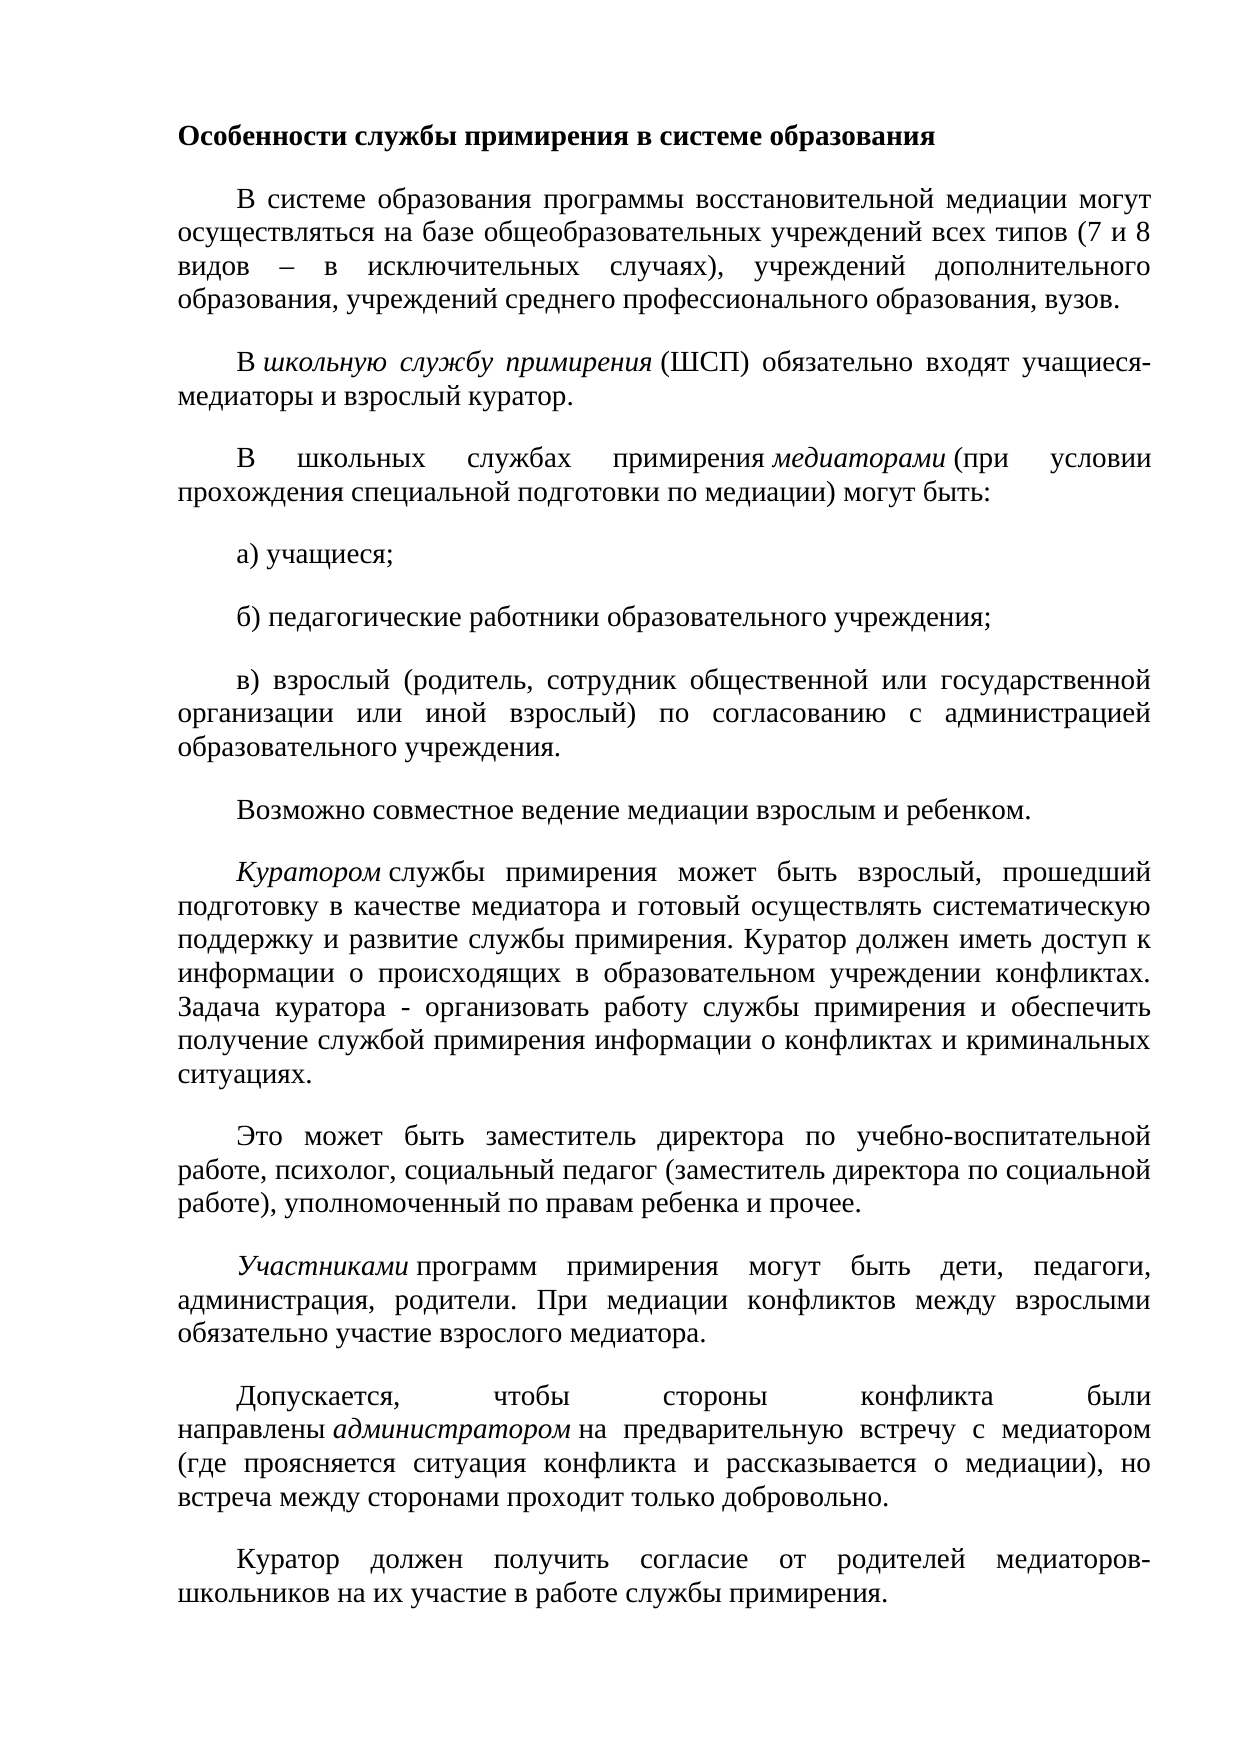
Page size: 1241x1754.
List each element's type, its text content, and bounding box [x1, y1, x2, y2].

text В системе образования программы восстановительной медиации могут осуществляться на базе общеобразовательных учреждений всех типов (7 и 8 видов – в исключительных случаях), учреждений дополнительного образования, учреждений среднего профессионального образования, вузов. [177, 1194, 1152, 1328]
text а) учащиеся; [177, 1550, 1152, 1584]
text 4.​ Осуществлять мониторинг и анализ деятельности служб примирения на территории. [274, 214, 1152, 281]
text Особенности службы примирения в системе образования [177, 1132, 1152, 1165]
text 3.​ Осуществлять подготовку медиаторов и кураторов служб примирения. [274, 118, 1152, 185]
text В школьную службу примирения (ШСП) обязательно входят учащиеся-медиаторы и взрослый куратор. [177, 1358, 1152, 1425]
text Программа примирения в территориальной (муниципальной) службе примирения может проводиться между несовершеннолетними, несовершеннолетним (и) и взрослым(и), между взрослыми в ситуации определения дальнейшей судьбы несовершеннолетнего. [177, 541, 1152, 675]
text В школьных службах примирения медиаторами (при условии прохождения специальной подготовки по медиации) могут быть: [177, 1454, 1152, 1521]
text Результаты проведенной восстановительной программы могут быть учтены при обсуждении семьи или ребенка в судебном заседании или на административном заседании КДНиЗП, вынесении решения о дальнейшей судьбе участников программы. [177, 968, 1152, 1102]
text Методисты территориальной службы примирения должны иметь подготовку в качестве медиатора и тренера, опыт проведения программ. Методист может осуществлять методическое сопровождение медиаторов различных служб примирения на территории муниципального образования, проводить обучение медиаторов, в том числе учащихся образовательных учреждений, супервизию, консультирование, давать экспертную оценку. [177, 311, 1152, 512]
text Допускается, чтобы стороны конфликта были направлены на предварительную встречу с медиатором (где проясняется ситуация конфликта и рассказывается о медиации), но сама медиация проходит только добровольно. Если участниками программы являются несовершеннолетние, то медиатору рекомендуется получить разрешение родителей на участие их детей в восстановительной программе или пригласить родителей участвовать в программе. [177, 704, 1152, 939]
